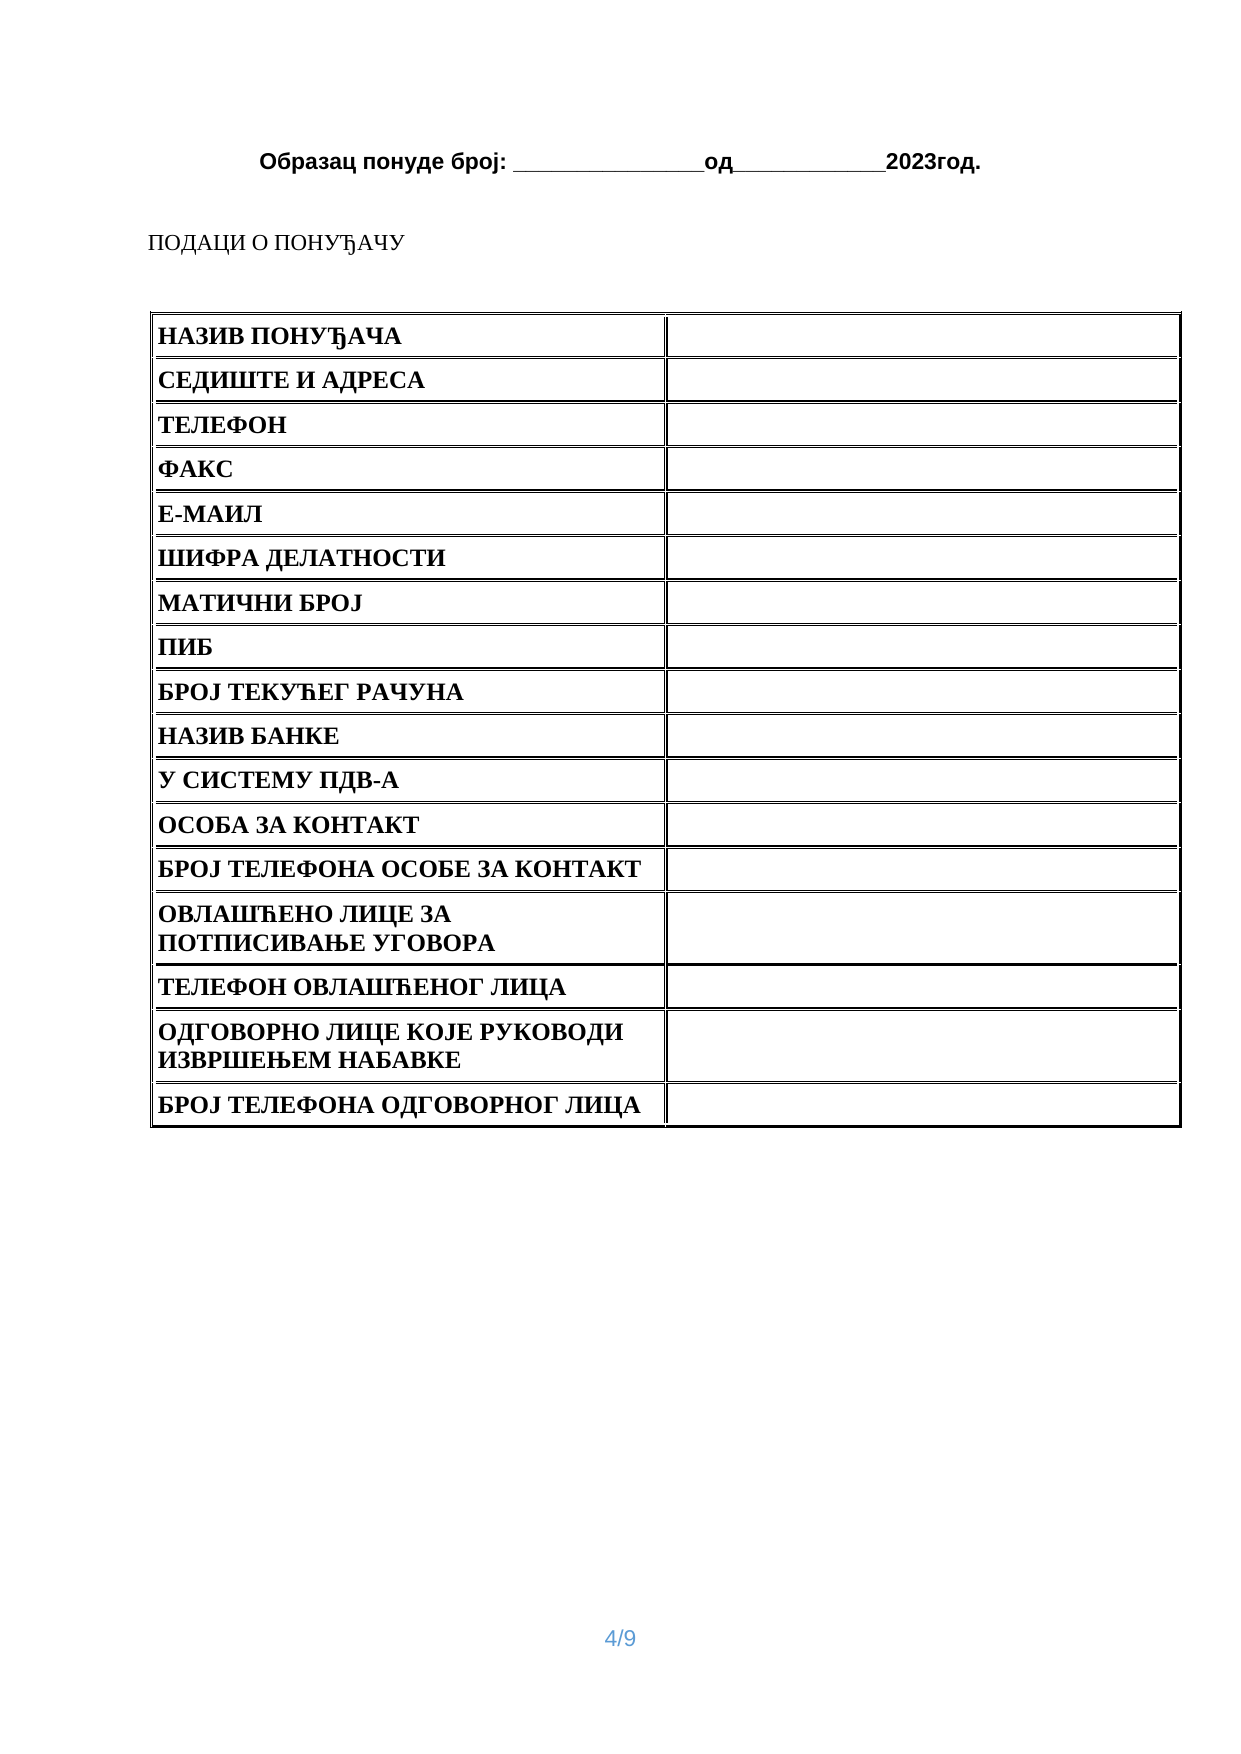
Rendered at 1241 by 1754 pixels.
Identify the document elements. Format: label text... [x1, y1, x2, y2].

table_cell ОДГОВОРНО ЛИЦЕ КОЈЕ РУКОВОДИ ИЗВРШЕЊЕМ НАБАВКЕ [153, 1007, 664, 1081]
table_cell ФАКС [151, 445, 666, 489]
table_cell [668, 667, 1180, 712]
table_cell [666, 1081, 1181, 1125]
table_cell [666, 534, 1181, 578]
table_cell МАТИЧНИ БРОЈ [153, 578, 664, 623]
table_cell ШИФРА ДЕЛАТНОСТИ [151, 534, 666, 578]
table_cell ОСОБА ЗА КОНТАКТ [151, 801, 666, 845]
table_cell ТЕЛЕФОН [153, 400, 664, 445]
table_cell БРОЈ ТЕЛЕФОНА ОДГОВОРНОГ ЛИЦА [151, 1081, 666, 1125]
table_cell У СИСТЕМУ ПДВ-А [153, 756, 664, 801]
table_cell Е-МАИЛ [153, 489, 664, 534]
table_cell [668, 756, 1180, 801]
table_cell [668, 890, 1180, 963]
table_cell [666, 801, 1181, 845]
table_header НАЗИВ ПОНУЂАЧА [153, 313, 666, 356]
table_cell [668, 845, 1180, 889]
table_header [666, 315, 1179, 356]
table_cell НАЗИВ БАНКЕ [151, 712, 666, 756]
table_cell [666, 712, 1181, 756]
table_cell БРОЈ ТЕЛЕФОНА ОСОБЕ ЗА КОНТАКТ [153, 845, 664, 889]
text Образац понуде број: _______________од____________2023год. [148, 148, 1093, 174]
table_cell СЕДИШТЕ И АДРЕСА [151, 356, 666, 400]
table_cell [666, 356, 1181, 400]
table_cell [666, 623, 1181, 667]
table_cell ТЕЛЕФОН ОВЛАШЋЕНОГ ЛИЦА [151, 963, 664, 1007]
text ПОДАЦИ О ПОНУЂАЧУ [148, 229, 1066, 256]
table_cell [666, 445, 1181, 489]
table_cell [668, 489, 1180, 534]
table_cell [668, 578, 1180, 623]
table_cell [668, 963, 1181, 1007]
table_cell [668, 1007, 1180, 1081]
table_cell ПИБ [151, 623, 666, 667]
table_cell ОВЛАШЋЕНО ЛИЦЕ ЗА ПОТПИСИВАЊЕ УГОВОРА [153, 890, 664, 963]
table_cell [668, 400, 1180, 445]
table_cell БРОЈ ТЕКУЋЕГ РАЧУНА [153, 667, 664, 712]
